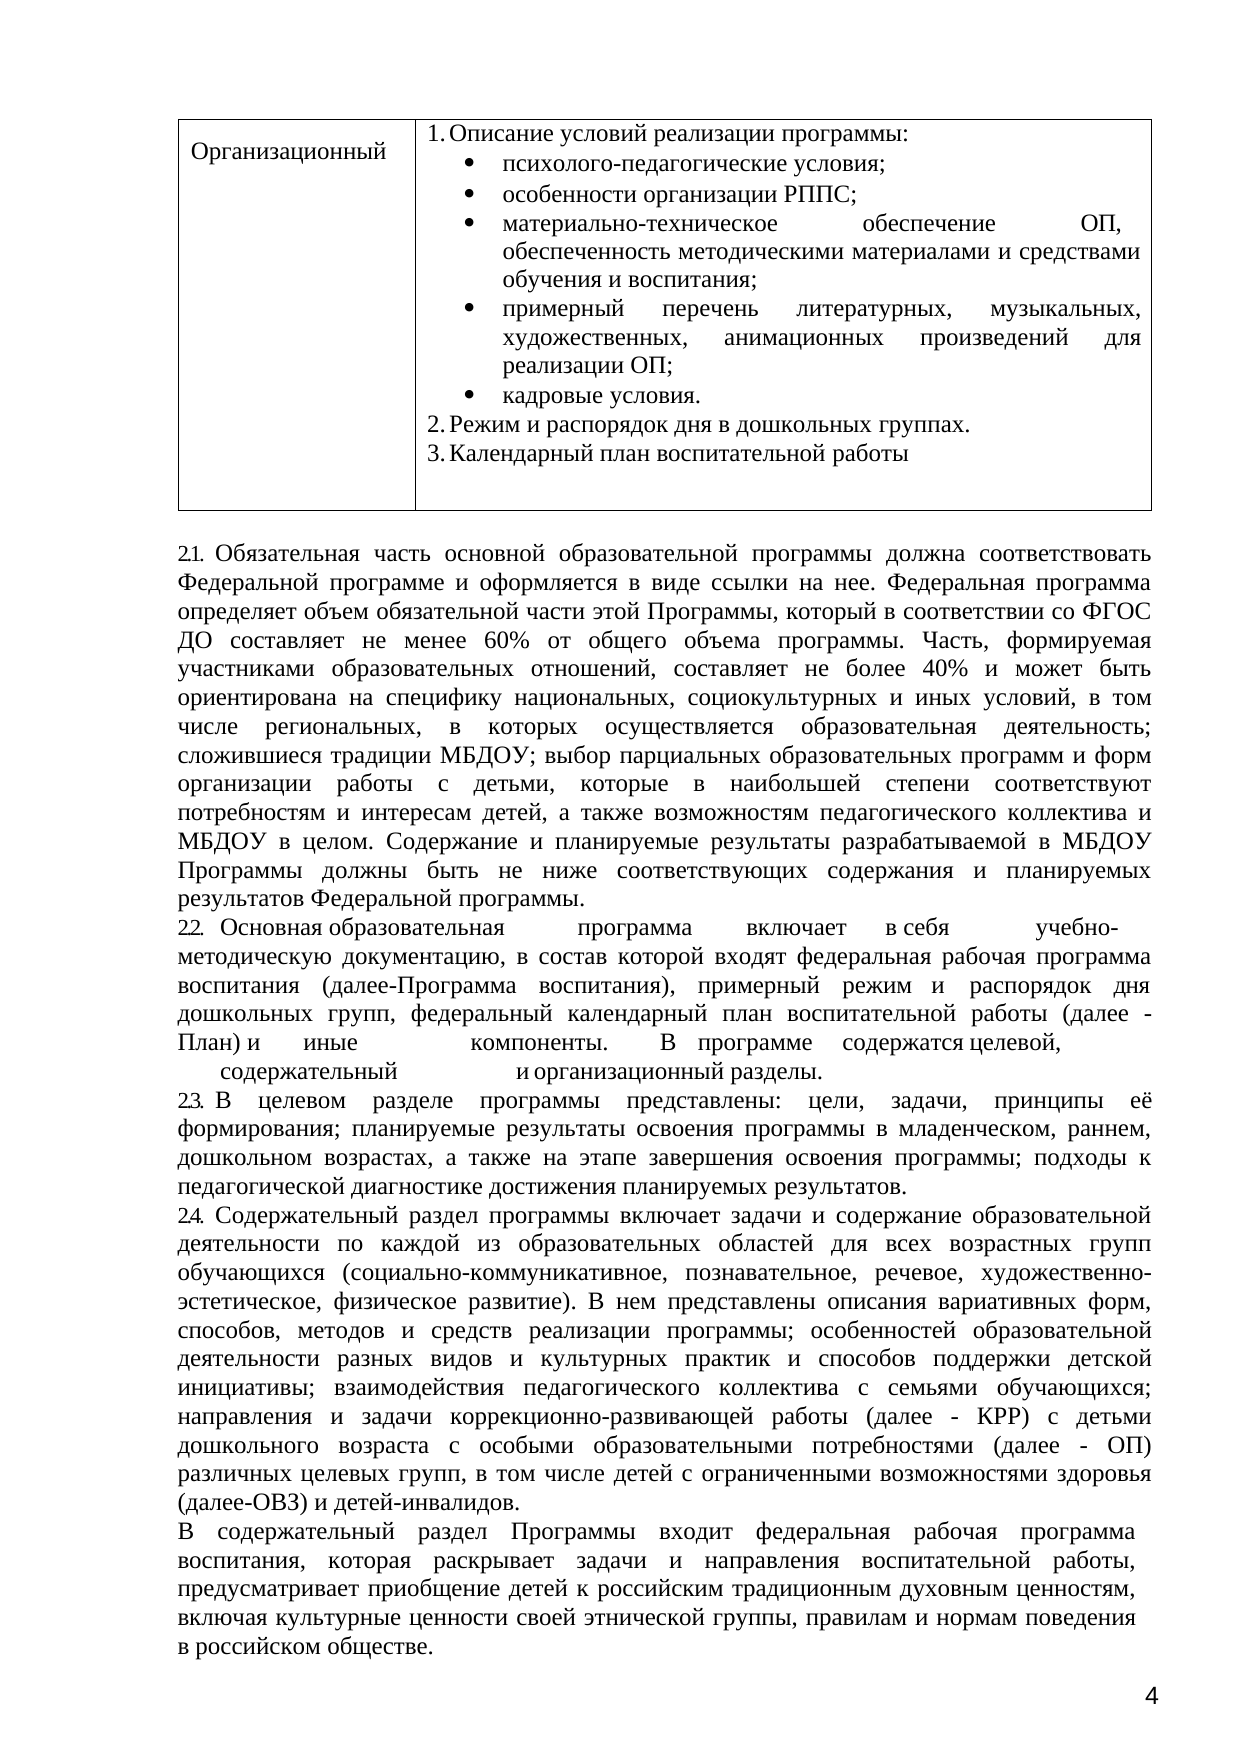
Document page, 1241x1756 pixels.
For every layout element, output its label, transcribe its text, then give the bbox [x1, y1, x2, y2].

table_header Описание условий реализации программы: психолого-педагогические условия; особенности организации РППС; материально-техническое обеспечение ОП, обеспеченность методическими материалами и средствами обучения и воспитания; примерный перечень литературных, музыкальных, художественных, анимационных произведений для реализации ОП; кадровые условия. Режим и распорядок дня в дошкольных группах. Календарный план воспитательной работы [416, 120, 1151, 510]
list В целевом разделе программы представлены: цели, задачи, принципы её формирования; планируемые результаты освоения программы в младенческом, раннем, дошкольном возрастах, а также на этапе завершения освоения программы; подходы к педагогической диагностике достижения планируемых результатов. [177, 1085, 1152, 1200]
list Основная образовательная программа включает в себя учебно- методическую документацию, в состав которой входят федеральная рабочая программа воспитания (далее-Программа воспитания), примерный режим и распорядок дня дошкольных групп, федеральный календарный план воспитательной работы (далее - План) и иные компоненты. В программе содержатся целевой, содержательный и организационный разделы. [177, 912, 1152, 1085]
table_header Организационный [179, 120, 415, 510]
text В содержательный раздел Программы входит федеральная рабочая программа воспитания, которая раскрывает задачи и направления воспитательной работы, предусматривает приобщение детей к российским традиционным духовным ценностям, включая культурные ценности своей этнической группы, правилам и нормам поведения в российском обществе. [177, 1516, 1136, 1660]
text 4 [156, 1681, 1159, 1710]
list Содержательный раздел программы включает задачи и содержание образовательной деятельности по каждой из образовательных областей для всех возрастных групп обучающихся (социально-коммуникативное, познавательное, речевое, художественно- эстетическое, физическое развитие). В нем представлены описания вариативных форм, способов, методов и средств реализации программы; особенностей образовательной деятельности разных видов и культурных практик и способов поддержки детской инициативы; взаимодействия педагогического коллектива с семьями обучающихся; направления и задачи коррекционно-развивающей работы (далее - КРР) с детьми дошкольного возраста с особыми образовательными потребностями (далее - ОП) различных целевых групп, в том числе детей с ограниченными возможностями здоровья (далее-ОВЗ) и детей-инвалидов. [177, 1200, 1152, 1516]
list Обязательная часть основной образовательной программы должна соответствовать Федеральной программе и оформляется в виде ссылки на нее. Федеральная программа определяет объем обязательной части этой Программы, который в соответствии со ФГОС ДО составляет не менее 60% от общего объема программы. Часть, формируемая участниками образовательных отношений, составляет не более 40% и может быть ориентирована на специфику национальных, социокультурных и иных условий, в том числе региональных, в которых осуществляется образовательная деятельность; сложившиеся традиции МБДОУ; выбор парциальных образовательных программ и форм организации работы с детьми, которые в наибольшей степени соответствуют потребностям и интересам детей, а также возможностям педагогического коллектива и МБДОУ в целом. Содержание и планируемые результаты разрабатываемой в МБДОУ Программы должны быть не ниже соответствующих содержания и планируемых результатов Федеральной программы. [177, 538, 1152, 912]
